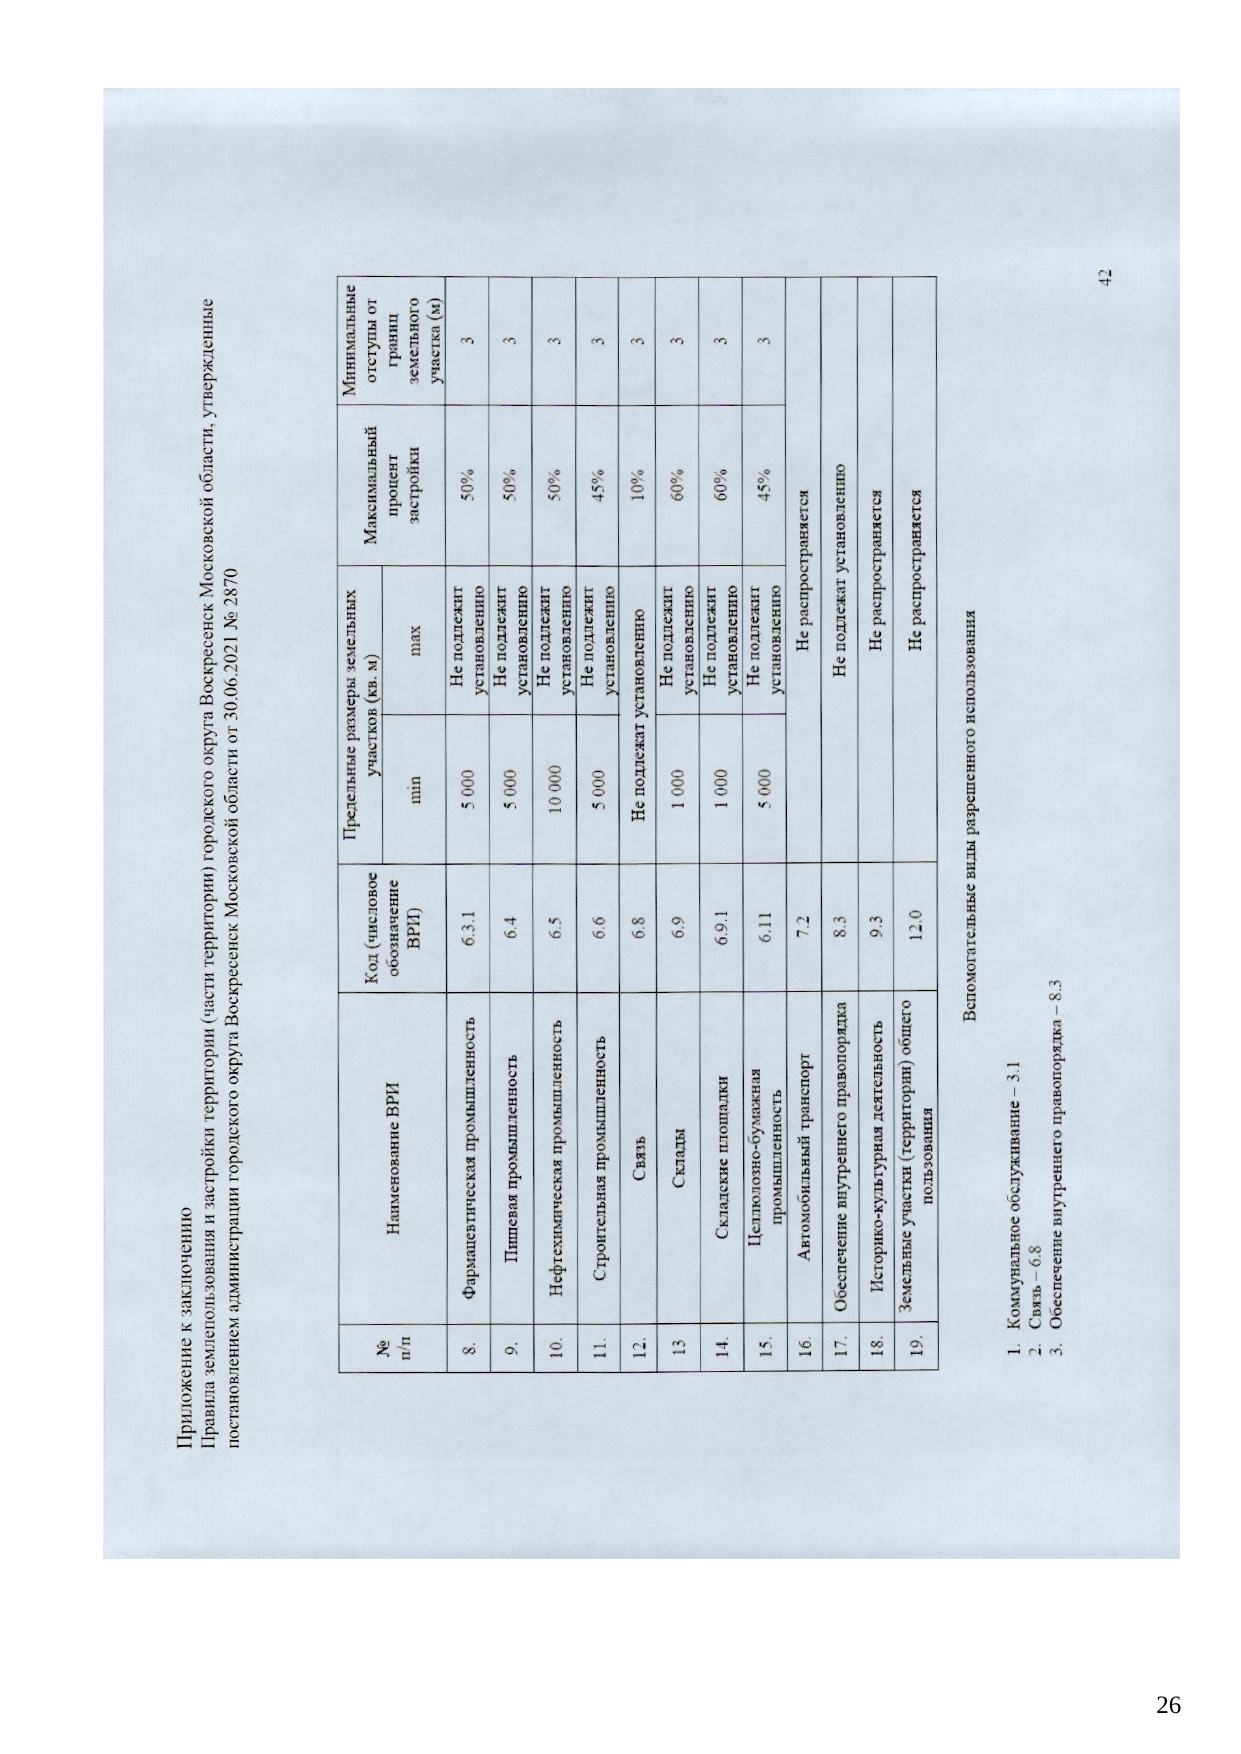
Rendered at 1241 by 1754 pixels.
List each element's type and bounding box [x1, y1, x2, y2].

picture [103, 88, 1180, 1559]
